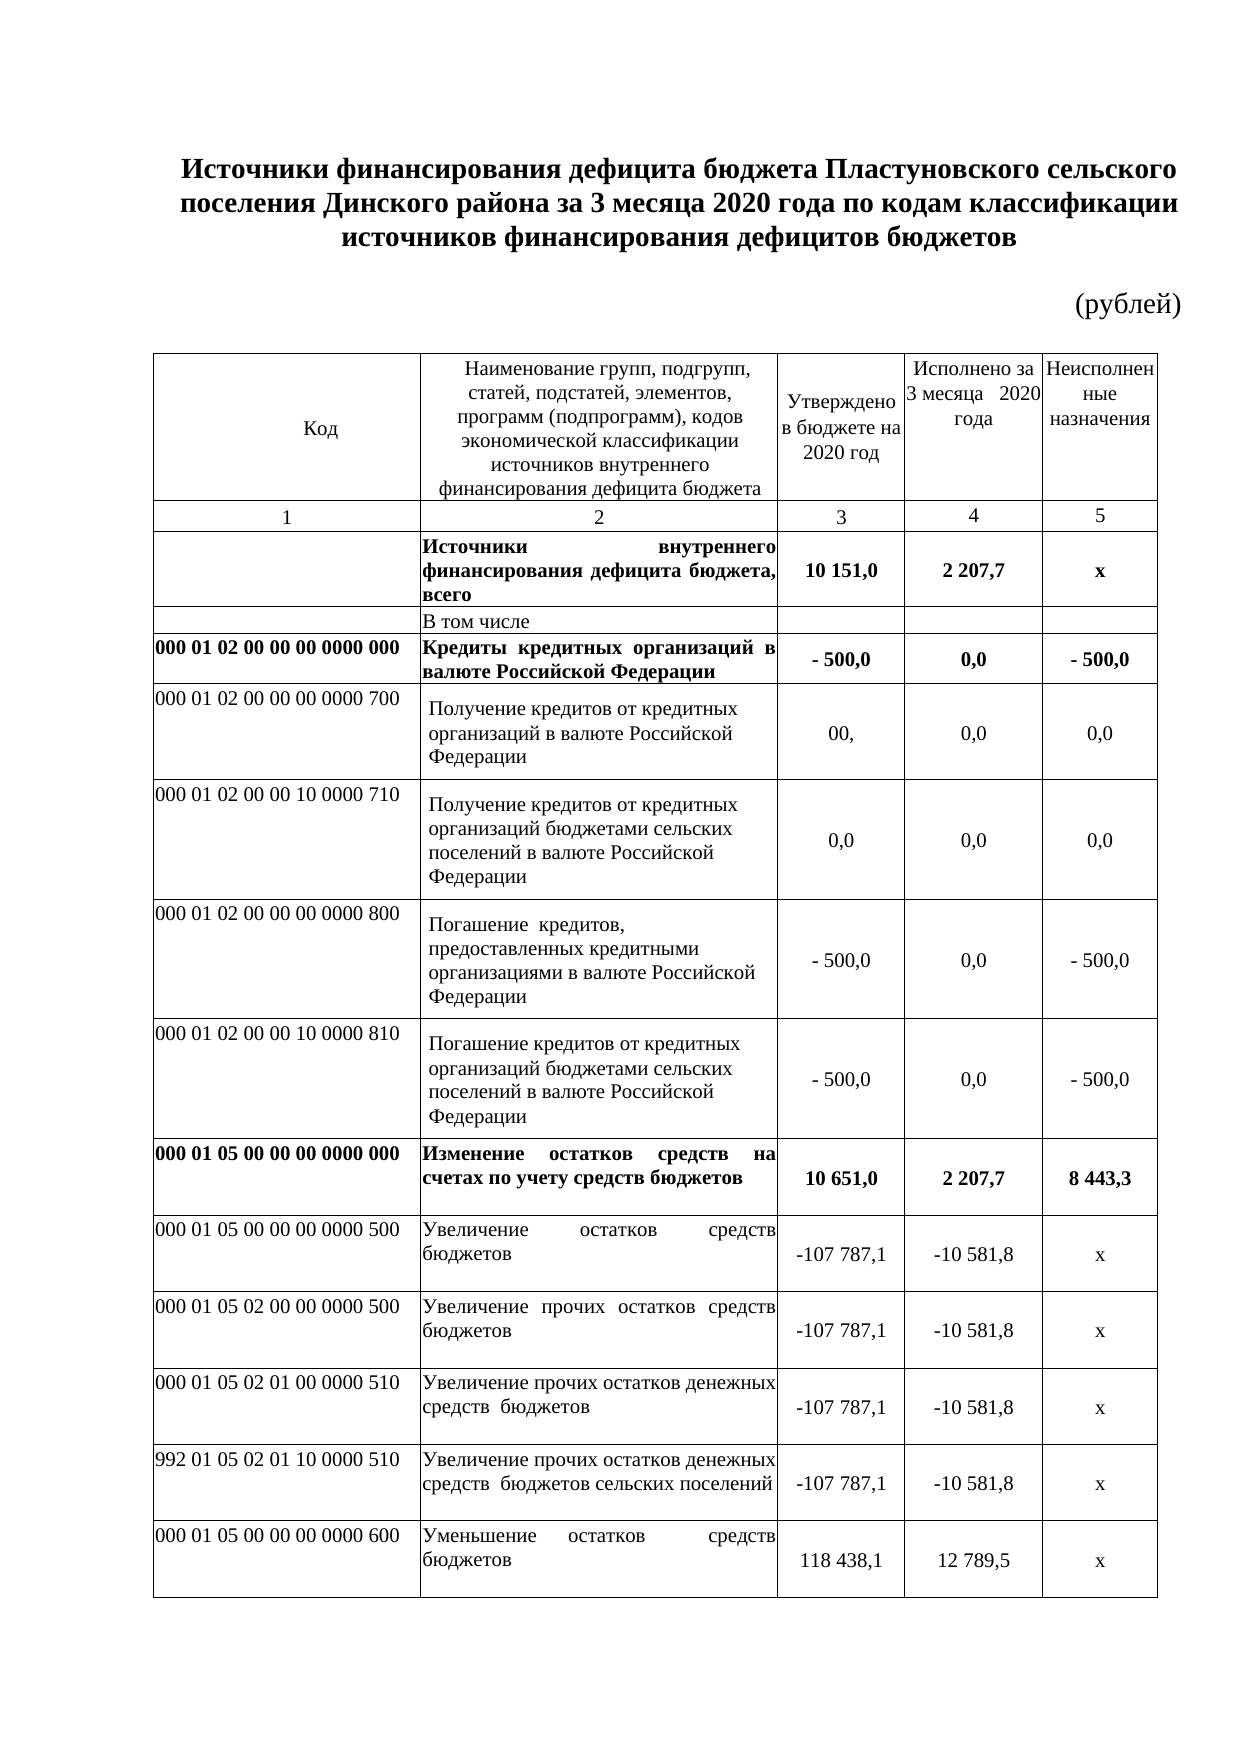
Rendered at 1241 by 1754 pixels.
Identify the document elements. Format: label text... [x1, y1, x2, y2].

text Источники финансирования дефицита бюджета Пластуновского сельского поселения Динского района за 3 месяца 2020 года по кодам классификации источников финансирования дефицитов бюджетов [177, 152, 1181, 252]
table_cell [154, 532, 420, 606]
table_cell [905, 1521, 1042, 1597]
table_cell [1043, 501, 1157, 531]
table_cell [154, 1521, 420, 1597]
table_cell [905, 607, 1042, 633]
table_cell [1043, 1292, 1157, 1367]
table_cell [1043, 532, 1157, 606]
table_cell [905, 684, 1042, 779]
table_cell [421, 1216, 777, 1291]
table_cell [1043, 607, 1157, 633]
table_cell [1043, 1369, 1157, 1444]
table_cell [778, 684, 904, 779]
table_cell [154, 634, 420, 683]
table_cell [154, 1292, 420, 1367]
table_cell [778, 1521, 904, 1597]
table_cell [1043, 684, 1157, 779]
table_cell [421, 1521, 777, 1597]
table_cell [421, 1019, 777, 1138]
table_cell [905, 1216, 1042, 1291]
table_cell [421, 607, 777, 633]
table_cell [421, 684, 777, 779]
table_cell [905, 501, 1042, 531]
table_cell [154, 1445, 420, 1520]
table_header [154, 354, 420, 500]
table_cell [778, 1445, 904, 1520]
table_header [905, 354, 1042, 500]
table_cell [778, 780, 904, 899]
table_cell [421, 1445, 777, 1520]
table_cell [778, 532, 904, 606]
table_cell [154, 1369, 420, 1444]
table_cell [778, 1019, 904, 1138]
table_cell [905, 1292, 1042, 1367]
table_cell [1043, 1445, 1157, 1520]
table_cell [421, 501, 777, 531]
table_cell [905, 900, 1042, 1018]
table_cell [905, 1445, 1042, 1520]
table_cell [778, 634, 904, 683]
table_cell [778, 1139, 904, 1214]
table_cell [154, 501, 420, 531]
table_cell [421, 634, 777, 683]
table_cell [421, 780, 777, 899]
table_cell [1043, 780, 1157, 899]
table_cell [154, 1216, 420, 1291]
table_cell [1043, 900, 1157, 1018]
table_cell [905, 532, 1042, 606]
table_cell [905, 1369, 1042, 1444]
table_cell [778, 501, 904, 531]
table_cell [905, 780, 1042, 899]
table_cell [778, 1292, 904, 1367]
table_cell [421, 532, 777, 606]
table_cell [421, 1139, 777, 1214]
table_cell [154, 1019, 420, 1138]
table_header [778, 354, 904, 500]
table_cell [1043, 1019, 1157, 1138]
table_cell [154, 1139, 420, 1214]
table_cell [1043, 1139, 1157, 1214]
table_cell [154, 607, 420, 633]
text (рублей) [177, 286, 1181, 319]
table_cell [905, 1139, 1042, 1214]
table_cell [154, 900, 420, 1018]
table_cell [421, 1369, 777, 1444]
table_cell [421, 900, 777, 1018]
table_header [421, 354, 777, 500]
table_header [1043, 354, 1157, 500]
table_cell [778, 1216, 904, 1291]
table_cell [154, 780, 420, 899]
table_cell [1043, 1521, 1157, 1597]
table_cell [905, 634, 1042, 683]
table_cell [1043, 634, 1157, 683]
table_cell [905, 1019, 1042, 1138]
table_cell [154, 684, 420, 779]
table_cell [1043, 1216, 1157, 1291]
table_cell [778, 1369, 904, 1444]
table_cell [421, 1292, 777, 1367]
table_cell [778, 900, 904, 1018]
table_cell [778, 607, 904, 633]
